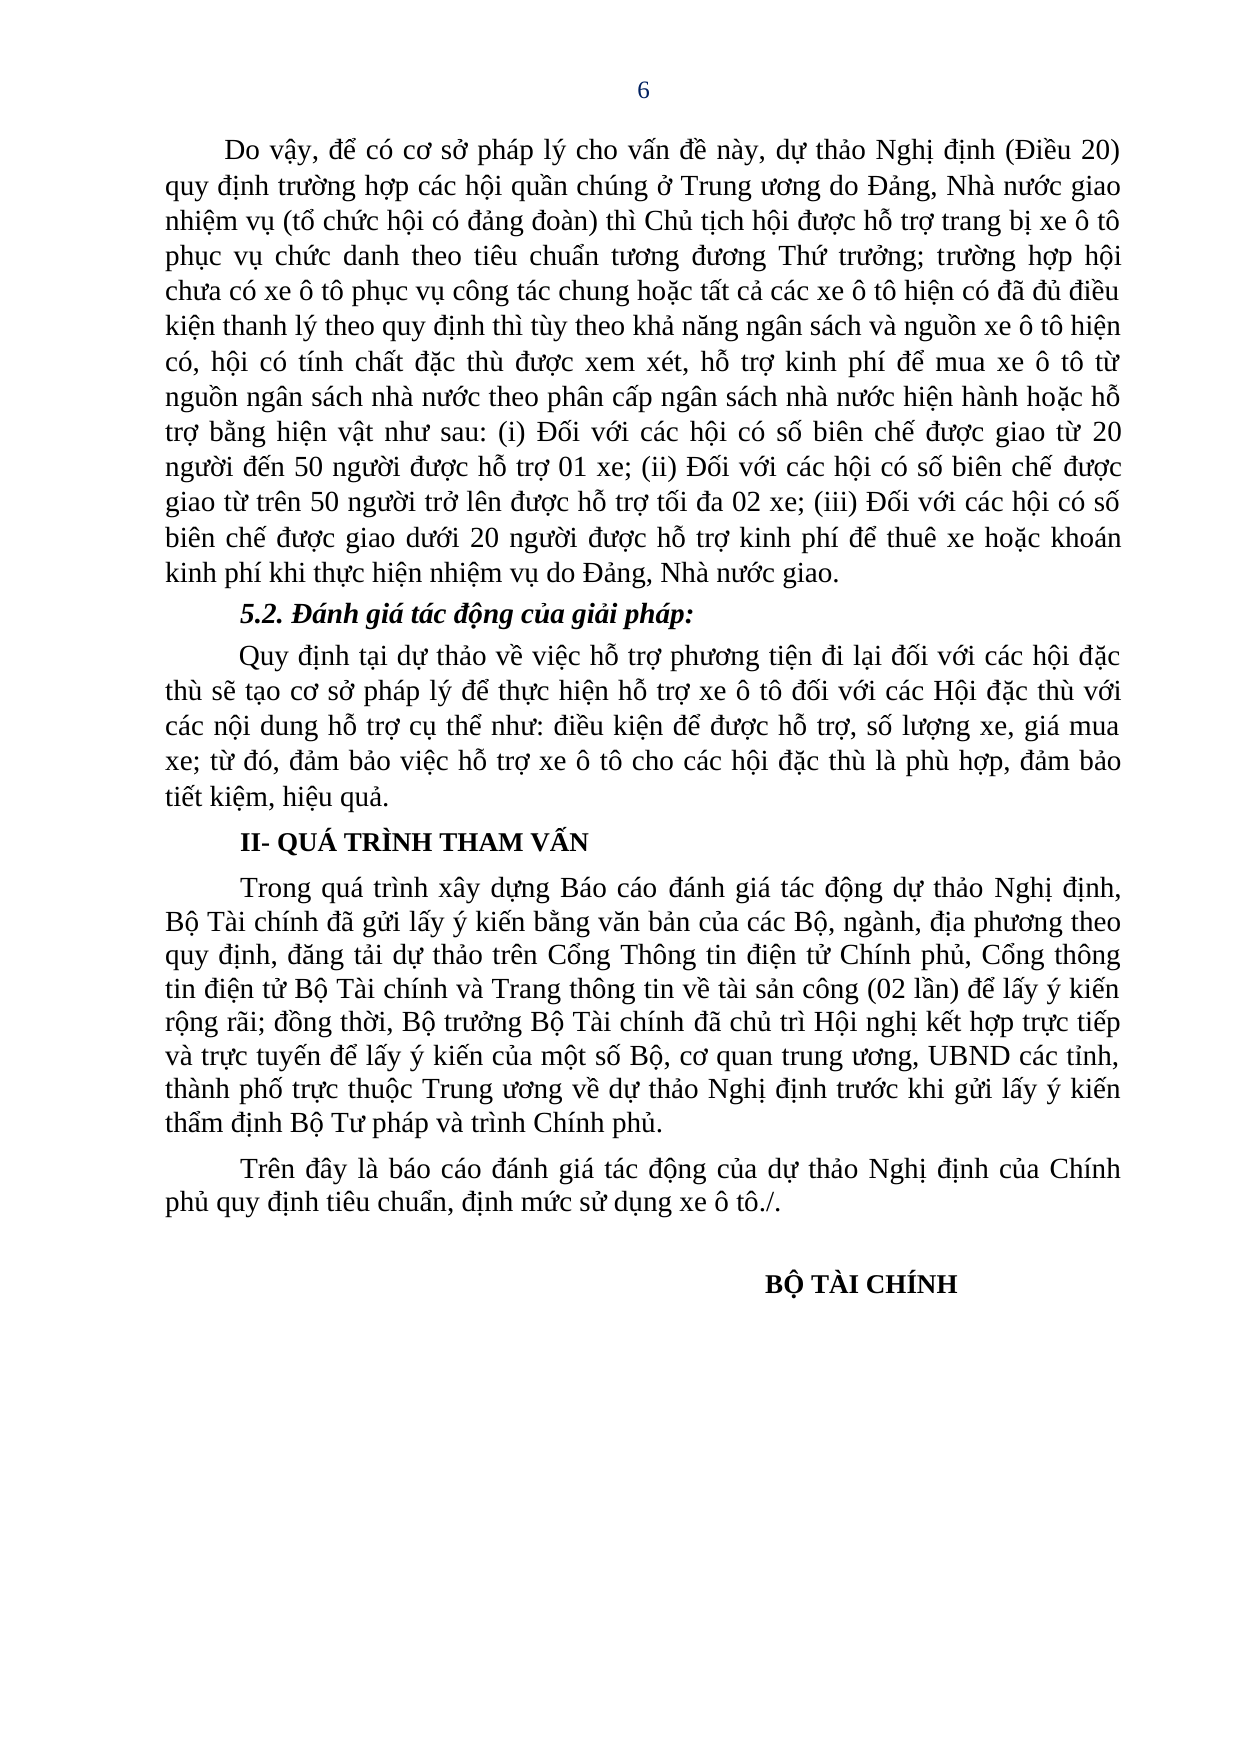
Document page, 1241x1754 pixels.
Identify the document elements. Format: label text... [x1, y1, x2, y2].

text Quy định tại dự thảo về việc hỗ trợ phương tiện đi lại đối với các hội đặc thù sẽ tạo cơ sở pháp lý để thực hiện hỗ trợ xe ô tô đối với các Hội đặc thù với các nội dung hỗ trợ cụ thể như: điều kiện để được hỗ trợ, số lượng xe, giá mua xe; từ đó, đảm bảo việc hỗ trợ xe ô tô cho các hội đặc thù là phù hợp, đảm bảo tiết kiệm, hiệu quả. [165, 638, 1122, 812]
text 5.2. Đánh giá tác động của giải pháp: [165, 596, 1122, 630]
text II- QUÁ TRÌNH THAM VẤN [165, 826, 1122, 858]
text Trong quá trình xây dựng Báo cáo đánh giá tác động dự thảo Nghị định, Bộ Tài chính đã gửi lấy ý kiến bằng văn bản của các Bộ, ngành, địa phương theo quy định, đăng tải dự thảo trên Cổng Thông tin điện tử Chính phủ, Cổng thông tin điện tử Bộ Tài chính và Trang thông tin về tài sản công (02 lần) để lấy ý kiến rộng rãi; đồng thời, Bộ trưởng Bộ Tài chính đã chủ trì Hội nghị kết hợp trực tiếp và trực tuyến để lấy ý kiến của một số Bộ, cơ quan trung ương, UBND các tỉnh, thành phố trực thuộc Trung ương về dự thảo Nghị định trước khi gửi lấy ý kiến thẩm định Bộ Tư pháp và trình Chính phủ. [165, 870, 1122, 1138]
text Trên đây là báo cáo đánh giá tác động của dự thảo Nghị định của Chính phủ quy định tiêu chuẩn, định mức sử dụng xe ô tô./. [165, 1151, 1122, 1218]
text Do vậy, để có cơ sở pháp lý cho vấn đề này, dự thảo Nghị định (Điều 20) quy định trường hợp các hội quần chúng ở Trung ương do Đảng, Nhà nước giao nhiệm vụ (tổ chức hội có đảng đoàn) thì Chủ tịch hội được hỗ trợ trang bị xe ô tô phục vụ chức danh theo tiêu chuẩn tương đương Thứ trưởng; trường hợp hội chưa có xe ô tô phục vụ công tác chung hoặc tất cả các xe ô tô hiện có đã đủ điều kiện thanh lý theo quy định thì tùy theo khả năng ngân sách và nguồn xe ô tô hiện có, hội có tính chất đặc thù được xem xét, hỗ trợ kinh phí để mua xe ô tô từ nguồn ngân sách nhà nước theo phân cấp ngân sách nhà nước hiện hành hoặc hỗ trợ bằng hiện vật như sau: (i) Đối với các hội có số biên chế được giao từ 20 người đến 50 người được hỗ trợ 01 xe; (ii) Đối với các hội có số biên chế được giao từ trên 50 người trở lên được hỗ trợ tối đa 02 xe; (iii) Đối với các hội có số biên chế được giao dưới 20 người được hỗ trợ kinh phí để thuê xe hoặc khoán kinh phí khi thực hiện nhiệm vụ do Đảng, Nhà nước giao. [165, 132, 1122, 588]
text BỘ TÀI CHÍNH [690, 1268, 1122, 1299]
